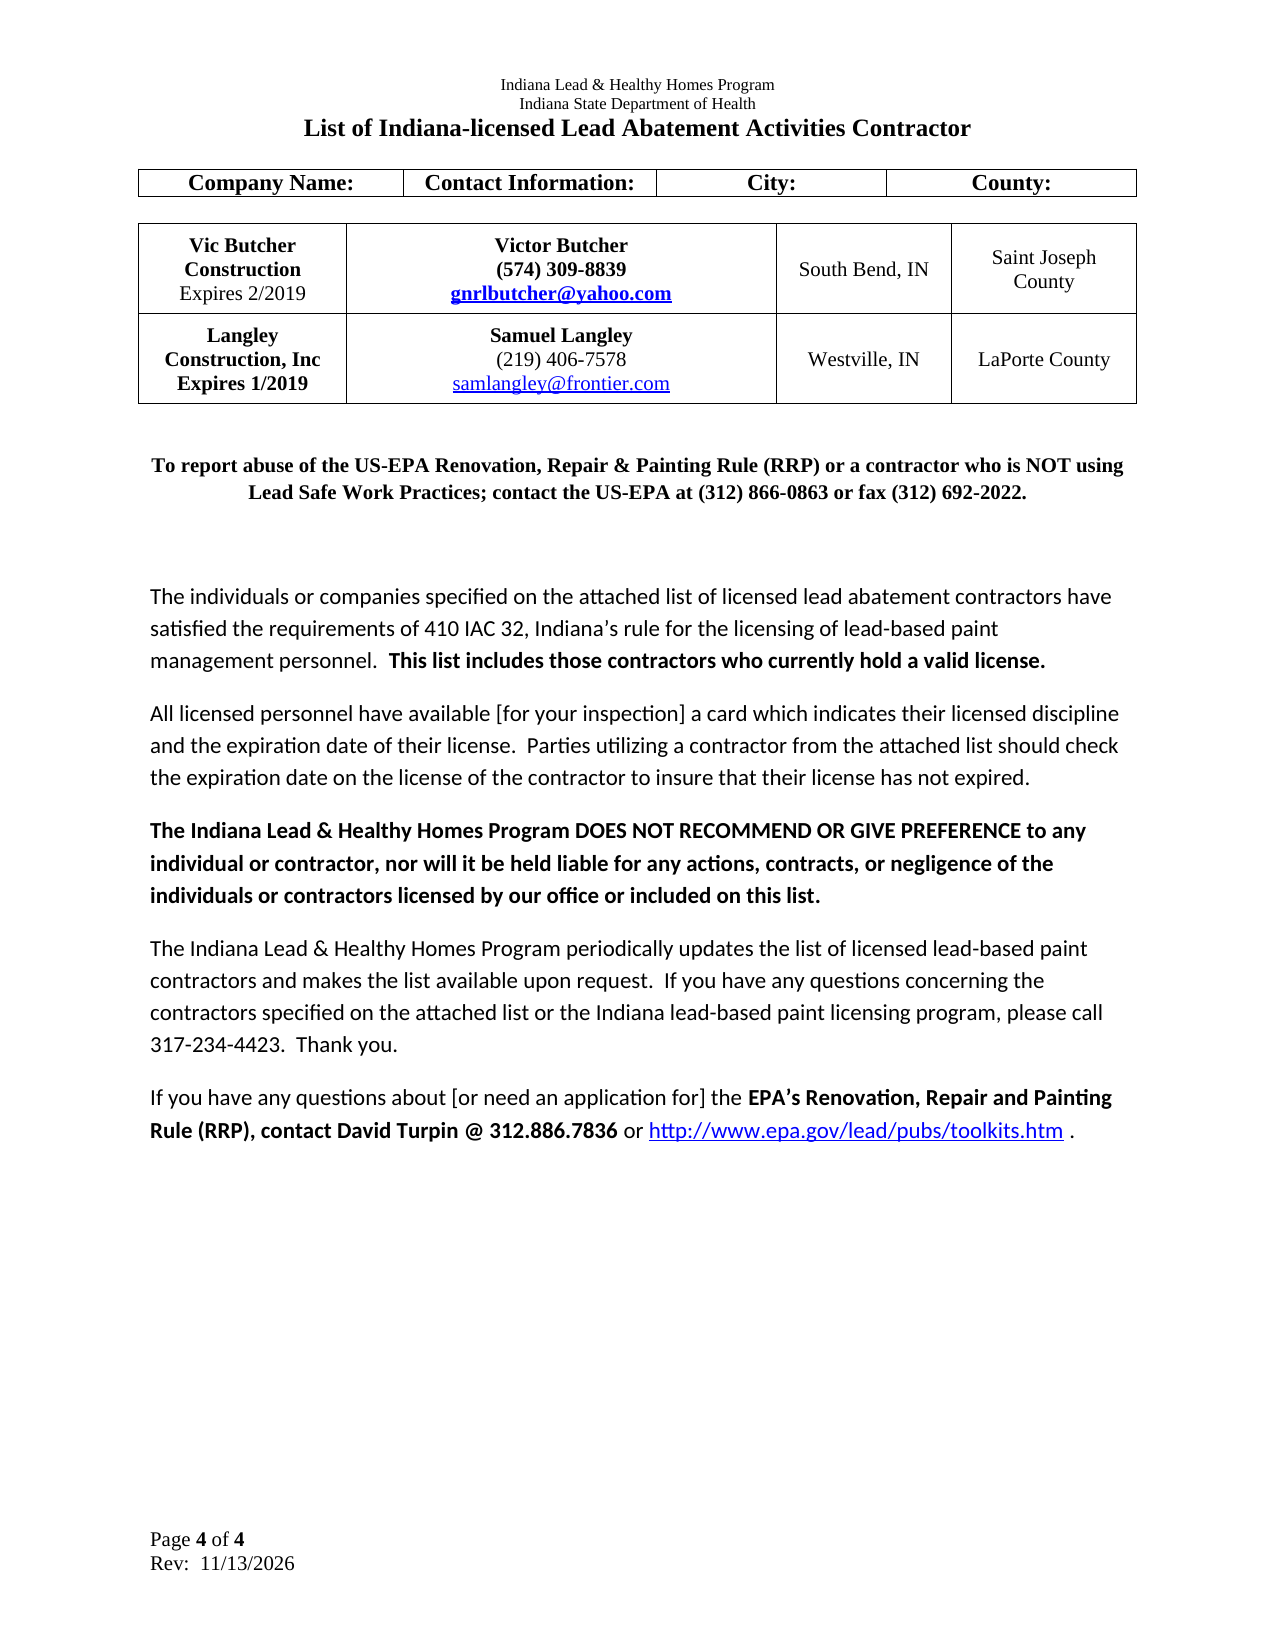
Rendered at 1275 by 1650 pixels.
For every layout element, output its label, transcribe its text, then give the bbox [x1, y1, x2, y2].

table_cell LaPorte County [952, 314, 1136, 403]
table_cell Langley Construction, Inc Expires 1/2019 [139, 314, 346, 403]
text To report abuse of the US-EPA Renovation, Repair & Painting Rule (RRP) or a contractor who is NOT using Lead Safe Work Practices; contact the US-EPA at (312) 866-0863 or fax (312) 692-2022. [150, 453, 1125, 504]
table_cell Saint Joseph County [952, 224, 1136, 313]
table_cell South Bend, IN [777, 224, 951, 313]
text The Indiana Lead & Healthy Homes Program DOES NOT RECOMMEND OR GIVE PREFERENCE to any individual or contractor, nor will it be held liable for any actions, contracts, or negligence of the individuals or contractors licensed by our office or included on this list. [150, 817, 1125, 909]
table_cell Westville, IN [777, 314, 951, 403]
table_cell Vic Butcher Construction Expires 2/2019 [139, 224, 346, 313]
text If you have any questions about [or need an application for] the EPA’s Renovation, Repair and Painting Rule (RRP), contact David Turpin @ 312.886.7836 or http://www.epa.gov/lead/pubs/toolkits.htm . [150, 1083, 1125, 1144]
table_cell Samuel Langley (219) 406-7578 samlangley@frontier.com [347, 314, 776, 403]
text The Indiana Lead & Healthy Homes Program periodically updates the list of licensed lead-based paint contractors and makes the list available upon request. If you have any questions concerning the contractors specified on the attached list or the Indiana lead-based paint licensing program, please call 317-234-4423. Thank you. [150, 934, 1125, 1058]
text All licensed personnel have available [for your inspection] a card which indicates their licensed discipline and the expiration date of their license. Parties utilizing a contractor from the attached list should check the expiration date on the license of the contractor to insure that their license has not expired. [150, 699, 1125, 792]
text The individuals or companies specified on the attached list of licensed lead abatement contractors have satisfied the requirements of 410 IAC 32, Indiana’s rule for the licensing of lead-based paint management personnel. This list includes those contractors who currently hold a valid license. [150, 582, 1125, 674]
table_cell Victor Butcher (574) 309-8839 gnrlbutcher@yahoo.com [347, 224, 776, 313]
